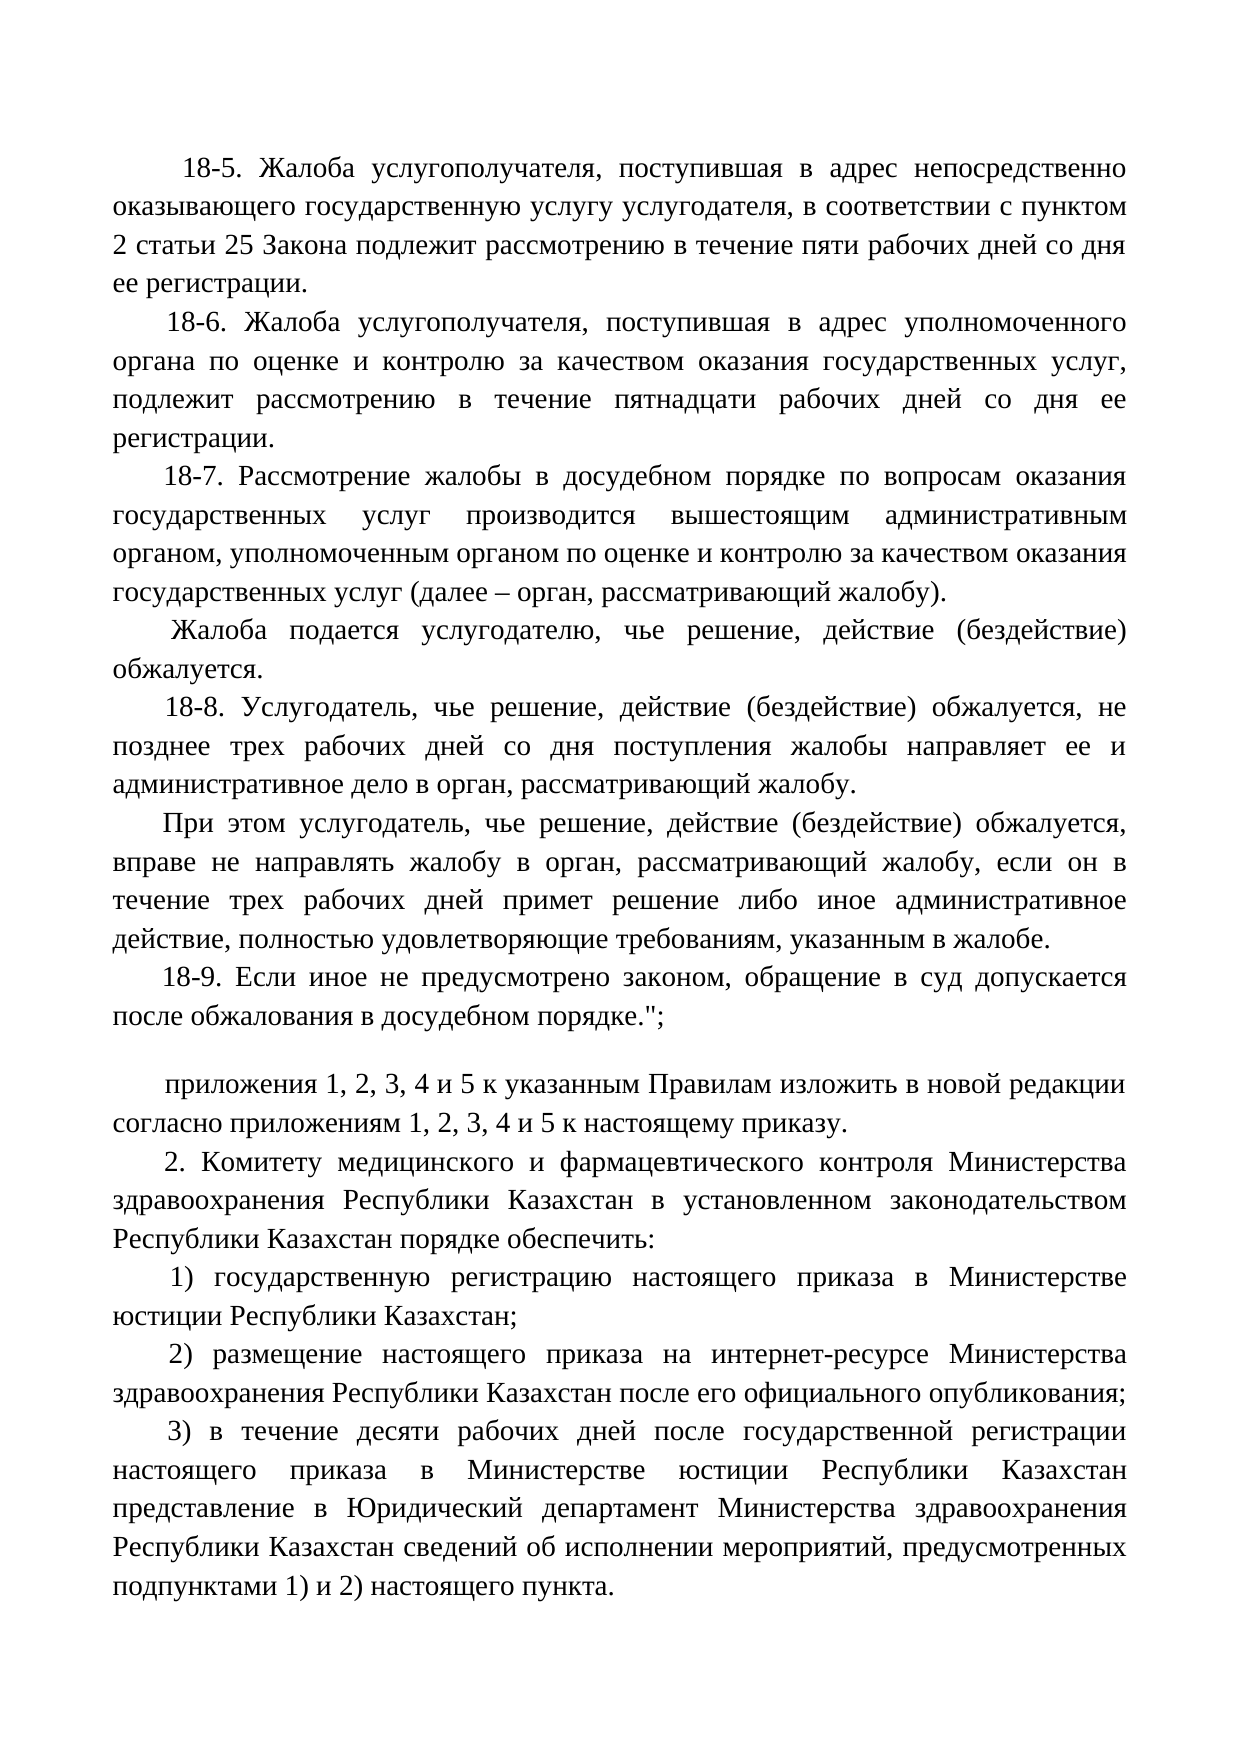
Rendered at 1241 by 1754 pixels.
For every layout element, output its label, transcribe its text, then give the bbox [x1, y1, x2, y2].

text При этом услугодатель, чье решение, действие (бездействие) обжалуется, вправе не направлять жалобу в орган, рассматривающий жалобу, если он в течение трех рабочих дней примет решение либо иное административное действие, полностью удовлетворяющие требованиям, указанным в жалобе. [112, 805, 1128, 954]
text 18-8. Услугодатель, чье решение, действие (бездействие) обжалуется, не позднее трех рабочих дней со дня поступления жалобы направляет ее и административное дело в орган, рассматривающий жалобу. [112, 689, 1128, 800]
text 2) размещение настоящего приказа на интернет-ресурсе Министерства здравоохранения Республики Казахстан после его официального опубликования; [112, 1336, 1128, 1408]
text приложения 1, 2, 3, 4 и 5 к указанным Правилам изложить в новой редакции согласно приложениям 1, 2, 3, 4 и 5 к настоящему приказу. [112, 1067, 1128, 1139]
text 3) в течение десяти рабочих дней после государственной регистрации настоящего приказа в Министерстве юстиции Республики Казахстан представление в Юридический департамент Министерства здравоохранения Республики Казахстан сведений об исполнении мероприятий, предусмотренных подпунктами 1) и 2) настоящего пункта. [112, 1413, 1128, 1601]
text Жалоба подается услугодателю, чье решение, действие (бездействие) обжалуется. [112, 612, 1128, 684]
text 1) государственную регистрацию настоящего приказа в Министерстве юстиции Республики Казахстан; [112, 1259, 1128, 1331]
text 18-6. Жалоба услугополучателя, поступившая в адрес уполномоченного органа по оценке и контролю за качеством оказания государственных услуг, подлежит рассмотрению в течение пятнадцати рабочих дней со дня ее регистрации. [112, 304, 1128, 453]
text 18-5. Жалоба услугополучателя, поступившая в адрес непосредственно оказывающего государственную услугу услугодателя, в соответствии с пунктом 2 статьи 25 Закона подлежит рассмотрению в течение пяти рабочих дней со дня ее регистрации. [112, 150, 1128, 299]
text 18-7. Рассмотрение жалобы в досудебном порядке по вопросам оказания государственных услуг производится вышестоящим административным органом, уполномоченным органом по оценке и контролю за качеством оказания государственных услуг (далее – орган, рассматривающий жалобу). [112, 458, 1128, 607]
text 18-9. Если иное не предусмотрено законом, обращение в суд допускается после обжалования в досудебном порядке."; [112, 959, 1128, 1031]
text 2. Комитету медицинского и фармацевтического контроля Министерства здравоохранения Республики Казахстан в установленном законодательством Республики Казахстан порядке обеспечить: [112, 1144, 1128, 1254]
